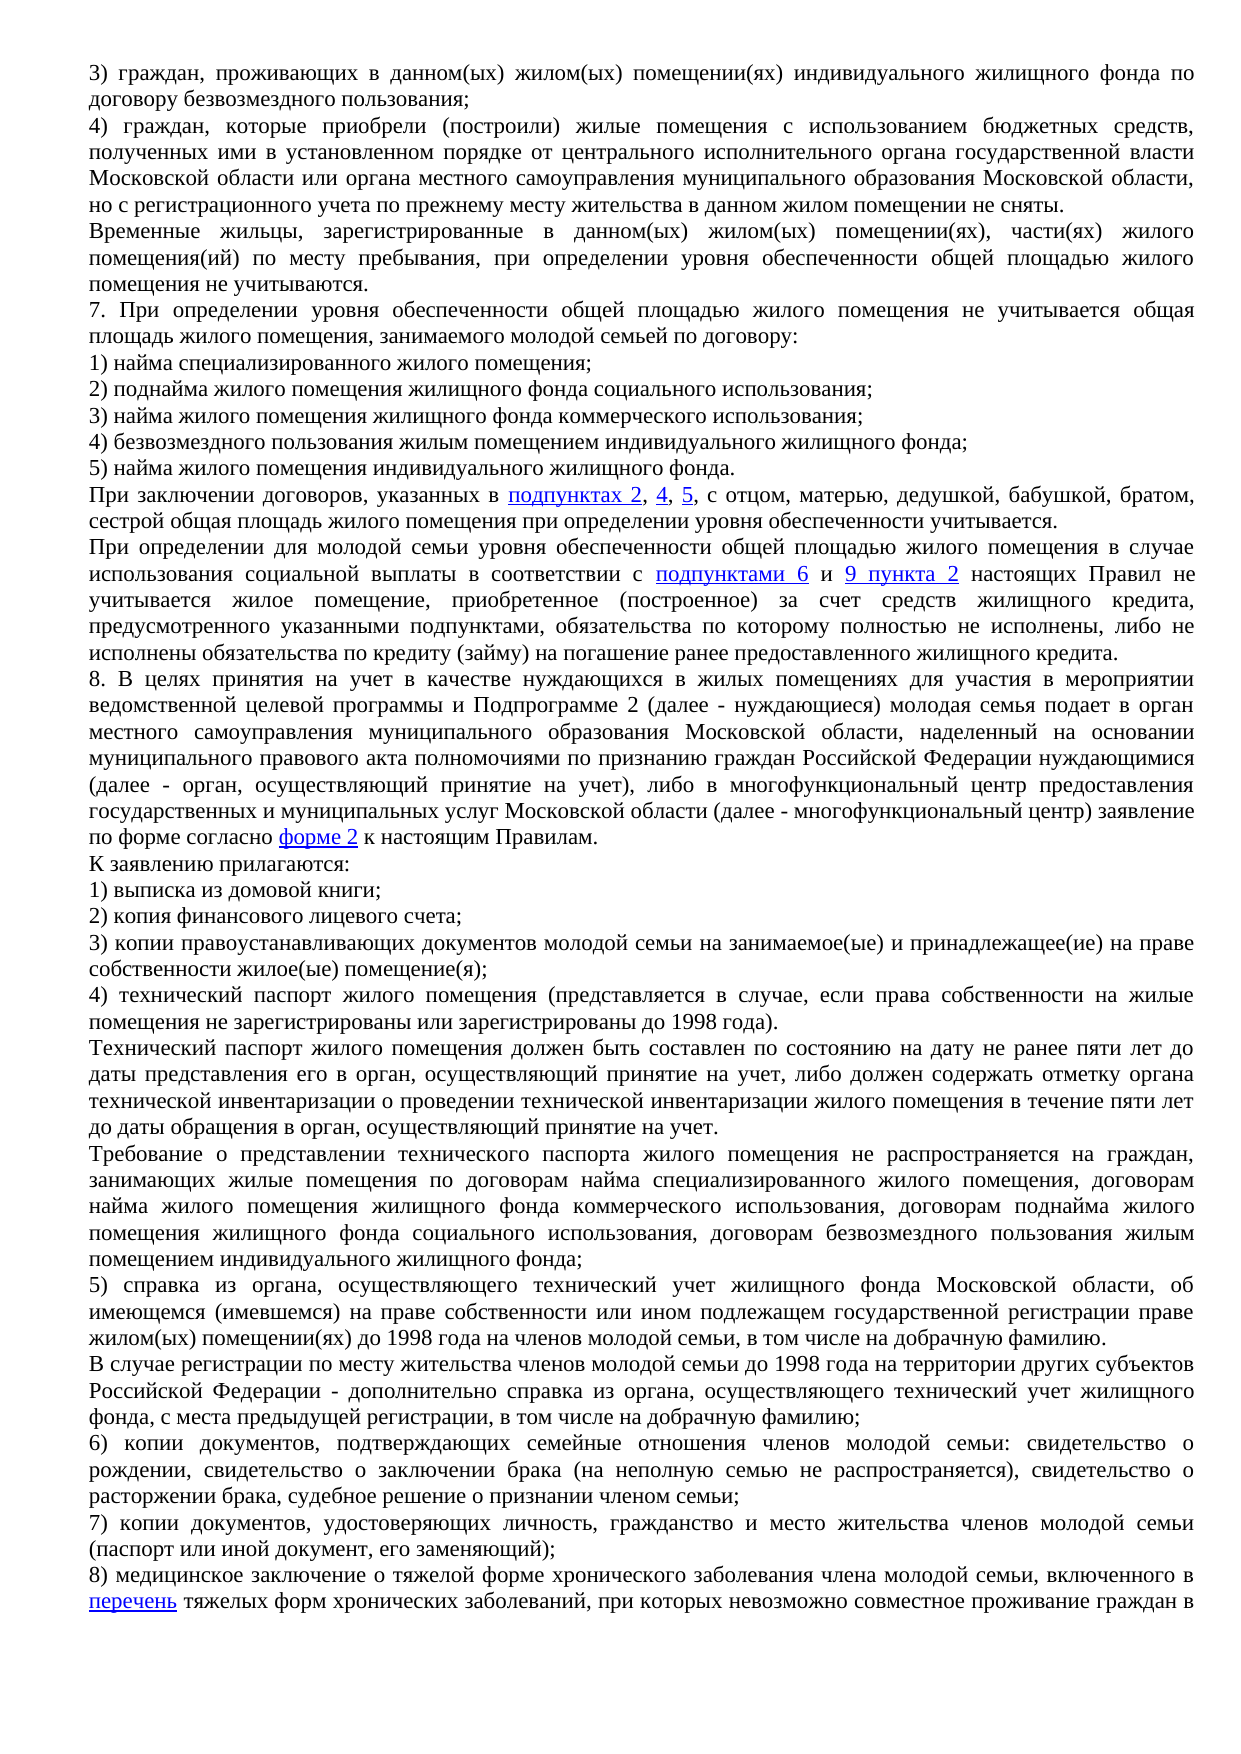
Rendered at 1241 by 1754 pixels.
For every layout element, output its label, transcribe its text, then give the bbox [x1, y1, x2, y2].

text Требование о представлении технического паспорта жилого помещения не распространяется на граждан, занимающих жилые помещения по договорам найма специализированного жилого помещения, договорам найма жилого помещения жилищного фонда коммерческого использования, договорам поднайма жилого помещения жилищного фонда социального использования, договорам безвозмездного пользования жилым помещением индивидуального жилищного фонда; [89, 1139, 1196, 1271]
text 4) технический паспорт жилого помещения (представляется в случае, если права собственности на жилые помещения не зарегистрированы или зарегистрированы до 1998 года). [89, 981, 1196, 1034]
text В случае регистрации по месту жительства членов молодой семьи до 1998 года на территории других субъектов Российской Федерации - дополнительно справка из органа, осуществляющего технический учет жилищного фонда, с места предыдущей регистрации, в том числе на добрачную фамилию; [89, 1350, 1196, 1429]
text К заявлению прилагаются: [89, 850, 1196, 876]
text 1) выписка из домовой книги; [89, 876, 1196, 902]
text Временные жильцы, зарегистрированные в данном(ых) жилом(ых) помещении(ях), части(ях) жилого помещения(ий) по месту пребывания, при определении уровня обеспеченности общей площадью жилого помещения не учитываются. [89, 217, 1196, 296]
text 3) граждан, проживающих в данном(ых) жилом(ых) помещении(ях) индивидуального жилищного фонда по договору безвозмездного пользования; [89, 59, 1196, 112]
text 4) граждан, которые приобрели (построили) жилые помещения с использованием бюджетных средств, полученных ими в установленном порядке от центрального исполнительного органа государственной власти Московской области или органа местного самоуправления муниципального образования Московской области, но с регистрационного учета по прежнему месту жительства в данном жилом помещении не сняты. [89, 112, 1196, 217]
text 6) копии документов, подтверждающих семейные отношения членов молодой семьи: свидетельство о рождении, свидетельство о заключении брака (на неполную семью не распространяется), свидетельство о расторжении брака, судебное решение о признании членом семьи; [89, 1429, 1196, 1508]
text 3) найма жилого помещения жилищного фонда коммерческого использования; [89, 402, 1196, 428]
text 1) найма специализированного жилого помещения; [89, 349, 1196, 375]
text 5) справка из органа, осуществляющего технический учет жилищного фонда Московской области, об имеющемся (имевшемся) на праве собственности или ином подлежащем государственной регистрации праве жилом(ых) помещении(ях) до 1998 года на членов молодой семьи, в том числе на добрачную фамилию. [89, 1271, 1196, 1350]
text 2) поднайма жилого помещения жилищного фонда социального использования; [89, 375, 1196, 402]
text 3) копии правоустанавливающих документов молодой семьи на занимаемое(ые) и принадлежащее(ие) на праве собственности жилое(ые) помещение(я); [89, 929, 1196, 981]
text 7. При определении уровня обеспеченности общей площадью жилого помещения не учитывается общая площадь жилого помещения, занимаемого молодой семьей по договору: [89, 296, 1196, 349]
text 4) безвозмездного пользования жилым помещением индивидуального жилищного фонда; [89, 428, 1196, 454]
text 2) копия финансового лицевого счета; [89, 902, 1196, 929]
text При определении для молодой семьи уровня обеспеченности общей площадью жилого помещения в случае использования социальной выплаты в соответствии с подпунктами 6 и 9 пункта 2 настоящих Правил не учитывается жилое помещение, приобретенное (построенное) за счет средств жилищного кредита, предусмотренного указанными подпунктами, обязательства по которому полностью не исполнены, либо не исполнены обязательства по кредиту (займу) на погашение ранее предоставленного жилищного кредита. [89, 533, 1196, 665]
text При заключении договоров, указанных в подпунктах 2, 4, 5, с отцом, матерью, дедушкой, бабушкой, братом, сестрой общая площадь жилого помещения при определении уровня обеспеченности учитывается. [89, 481, 1196, 533]
text Технический паспорт жилого помещения должен быть составлен по состоянию на дату не ранее пяти лет до даты представления его в орган, осуществляющий принятие на учет, либо должен содержать отметку органа технической инвентаризации о проведении технической инвентаризации жилого помещения в течение пяти лет до даты обращения в орган, осуществляющий принятие на учет. [89, 1034, 1196, 1139]
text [89, 1561, 1196, 1614]
text 8. В целях принятия на учет в качестве нуждающихся в жилых помещениях для участия в мероприятии ведомственной целевой программы и Подпрограмме 2 (далее - нуждающиеся) молодая семья подает в орган местного самоуправления муниципального образования Московской области, наделенный на основании муниципального правового акта полномочиями по признанию граждан Российской Федерации нуждающимися (далее - орган, осуществляющий принятие на учет), либо в многофункциональный центр предоставления государственных и муниципальных услуг Московской области (далее - многофункциональный центр) заявление по форме согласно форме 2 к настоящим Правилам. [89, 665, 1196, 850]
text 5) найма жилого помещения индивидуального жилищного фонда. [89, 454, 1196, 481]
text 7) копии документов, удостоверяющих личность, гражданство и место жительства членов молодой семьи (паспорт или иной документ, его заменяющий); [89, 1508, 1196, 1561]
